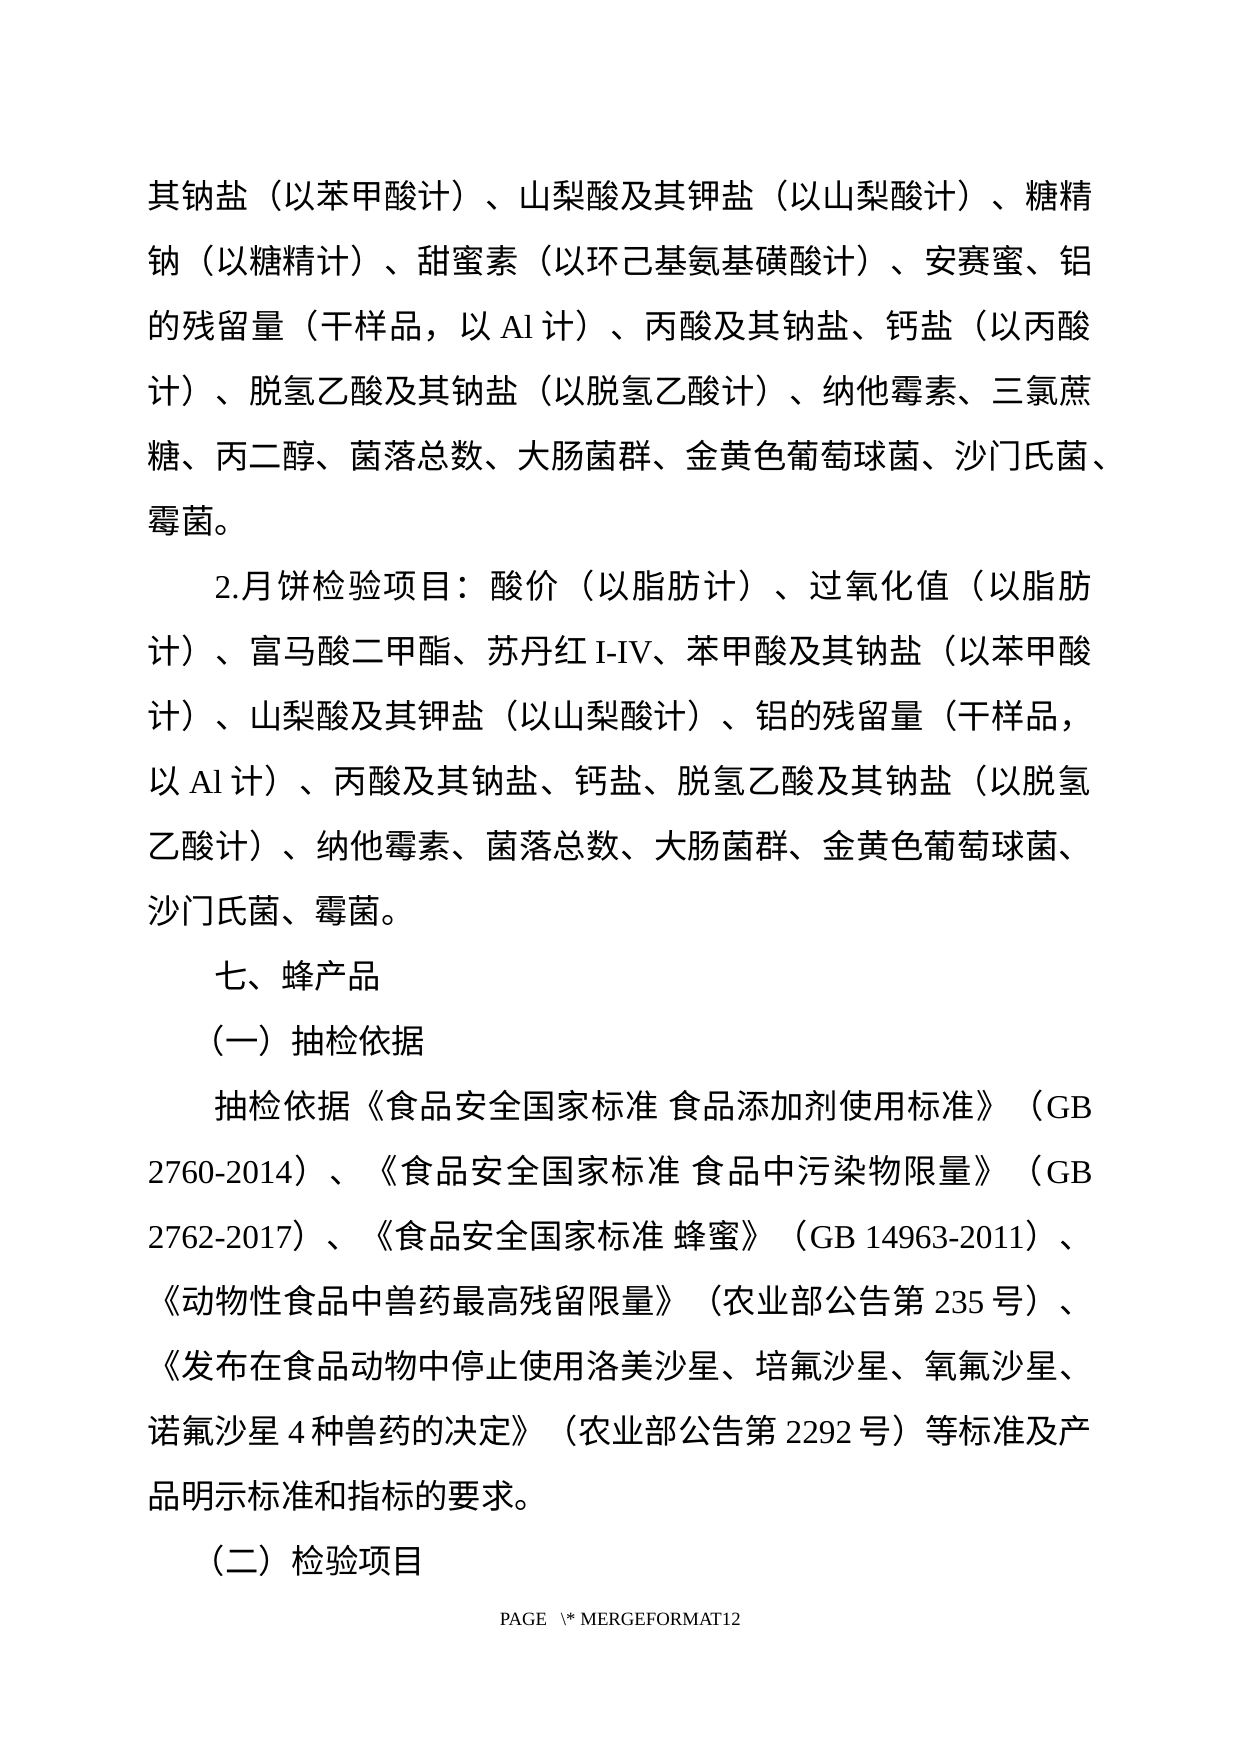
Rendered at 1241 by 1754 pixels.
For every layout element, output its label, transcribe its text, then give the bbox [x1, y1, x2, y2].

list 抽检依据 [148, 1007, 1092, 1072]
list 检验项目 [148, 1527, 1092, 1592]
text 2.月饼检验项目：酸价（以脂肪计）、过氧化值（以脂肪计）、富马酸二甲酯、苏丹红I-IV、苯甲酸及其钠盐（以苯甲酸计）、山梨酸及其钾盐（以山梨酸计）、铝的残留量（干样品，以Al计）、丙酸及其钠盐、钙盐、脱氢乙酸及其钠盐（以脱氢乙酸计）、纳他霉素、菌落总数、大肠菌群、金黄色葡萄球菌、沙门氏菌、霉菌。 [148, 552, 1092, 942]
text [148, 162, 1092, 552]
text 抽检依据《食品安全国家标准 食品添加剂使用标准》（GB 2760-2014）、《食品安全国家标准 食品中污染物限量》（GB 2762-2017）、《食品安全国家标准 蜂蜜》（GB 14963-2011）、《动物性食品中兽药最高残留限量》（农业部公告第235号）、《发布在食品动物中停止使用洛美沙星、培氟沙星、氧氟沙星、诺氟沙星4种兽药的决定》（农业部公告第2292号）等标准及产品明示标准和指标的要求。 [148, 1072, 1092, 1527]
text 七、蜂产品 [148, 942, 1092, 1007]
